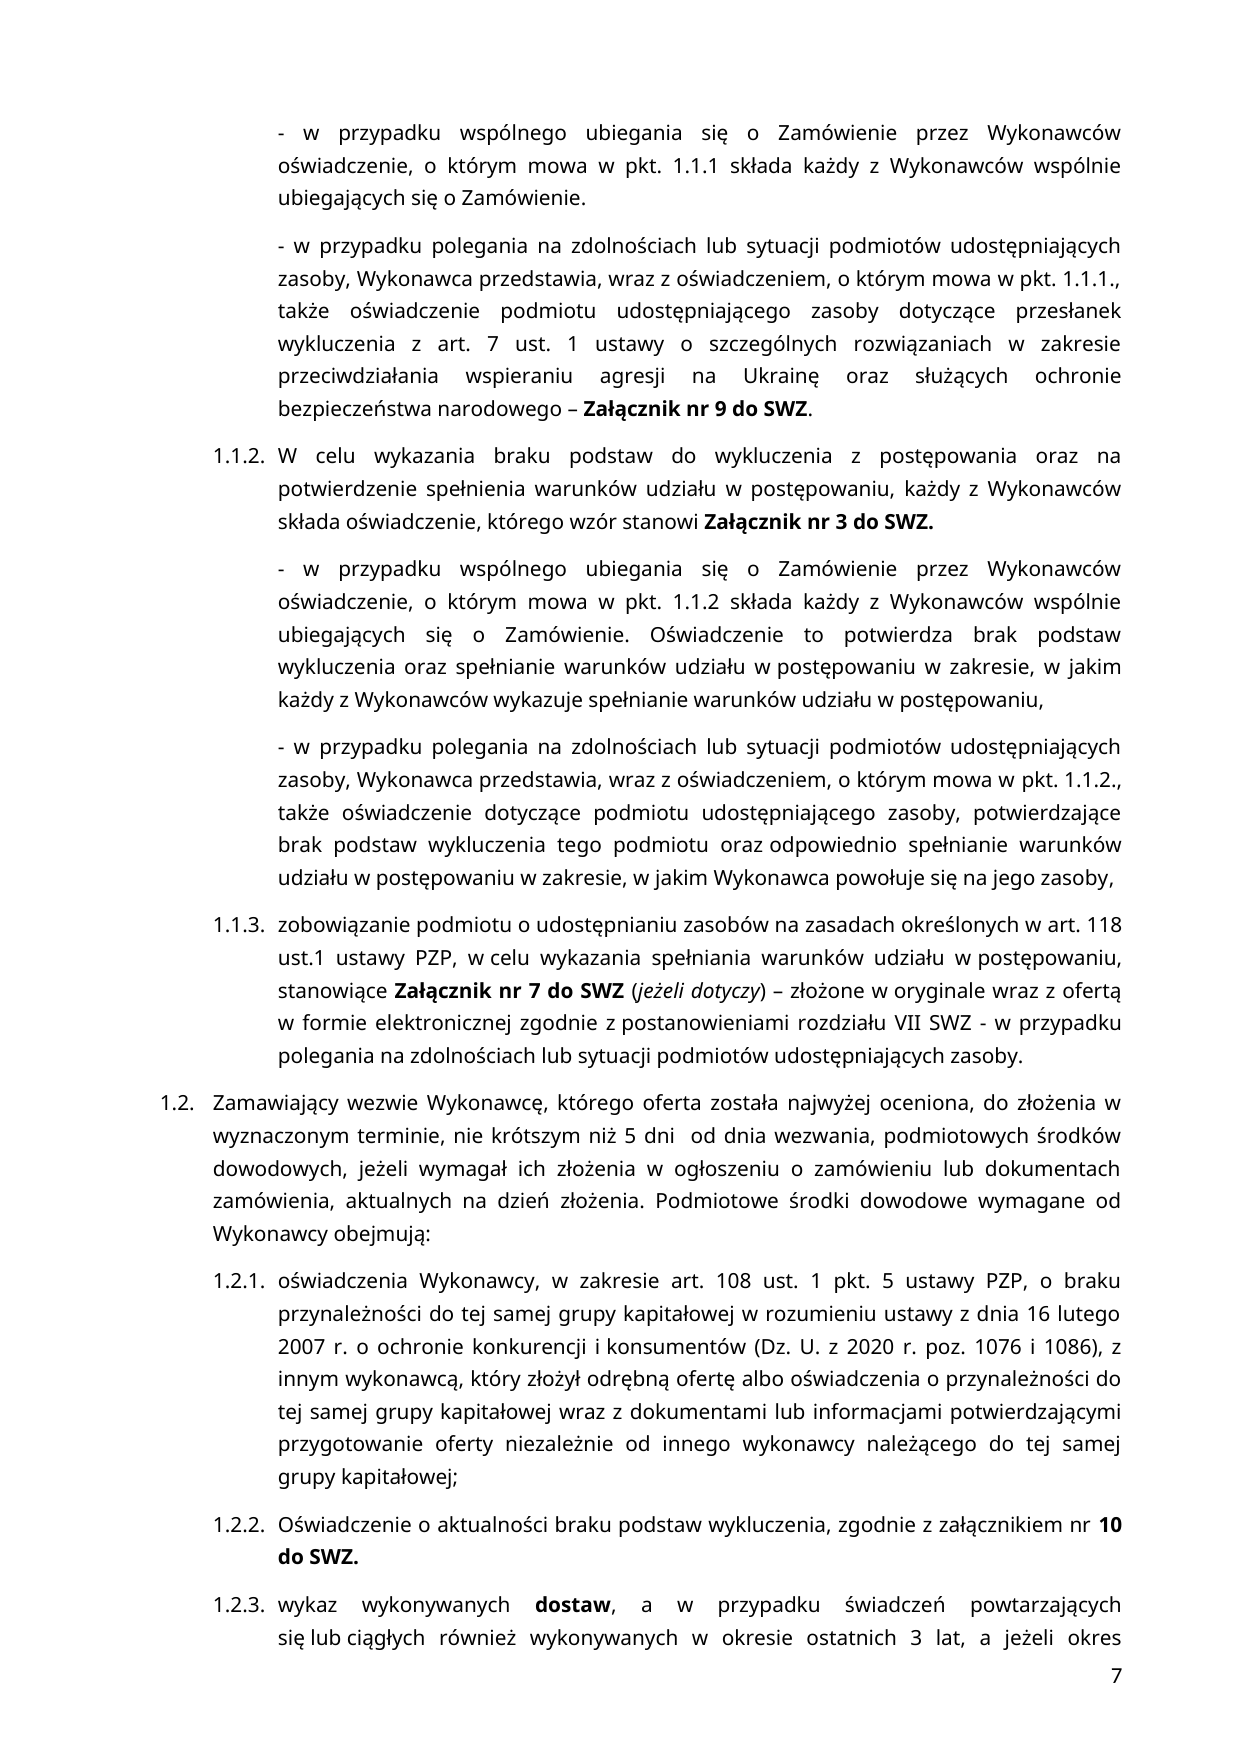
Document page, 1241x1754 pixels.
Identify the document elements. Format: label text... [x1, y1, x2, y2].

list - w przypadku polegania na zdolnościach lub sytuacji podmiotów udostępniających zasoby, Wykonawca przedstawia, wraz z oświadczeniem, o którym mowa w pkt. 1.1.2., także oświadczenie dotyczące podmiotu udostępniającego zasoby, potwierdzające brak podstaw wykluczenia tego podmiotu oraz odpowiednio spełnianie warunków udziału w postępowaniu w zakresie, w jakim Wykonawca powołuje się na jego zasoby, [278, 732, 1122, 891]
list zobowiązanie podmiotu o udostępnianiu zasobów na zasadach określonych w art. 118 ust.1 ustawy PZP, w celu wykazania spełniania warunków udziału w postępowaniu, stanowiące Załącznik nr 7 do SWZ (jeżeli dotyczy) – złożone w oryginale wraz z ofertą w formie elektronicznej zgodnie z postanowieniami rozdziału VII SWZ - w przypadku polegania na zdolnościach lub sytuacji podmiotów udostępniających zasoby. [213, 911, 1122, 1069]
list - w przypadku polegania na zdolnościach lub sytuacji podmiotów udostępniających zasoby, Wykonawca przedstawia, wraz z oświadczeniem, o którym mowa w pkt. 1.1.1., także oświadczenie podmiotu udostępniającego zasoby dotyczące przesłanek wykluczenia z art. 7 ust. 1 ustawy o szczególnych rozwiązaniach w zakresie przeciwdziałania wspieraniu agresji na Ukrainę oraz służących ochronie bezpieczeństwa narodowego – Załącznik nr 9 do SWZ. [278, 231, 1122, 422]
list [213, 1590, 1122, 1651]
list - w przypadku wspólnego ubiegania się o Zamówienie przez Wykonawców oświadczenie, o którym mowa w pkt. 1.1.2 składa każdy z Wykonawców wspólnie ubiegających się o Zamówienie. Oświadczenie to potwierdza brak podstaw wykluczenia oraz spełnianie warunków udziału w postępowaniu w zakresie, w jakim każdy z Wykonawców wykazuje spełnianie warunków udziału w postępowaniu, [278, 554, 1122, 713]
list Oświadczenie o aktualności braku podstaw wykluczenia, zgodnie z załącznikiem nr 10 do SWZ. [213, 1510, 1122, 1571]
list W celu wykazania braku podstaw do wykluczenia z postępowania oraz na potwierdzenie spełnienia warunków udziału w postępowaniu, każdy z Wykonawców składa oświadczenie, którego wzór stanowi Załącznik nr 3 do SWZ. [213, 442, 1122, 535]
list oświadczenia Wykonawcy, w zakresie art. 108 ust. 1 pkt. 5 ustawy PZP, o braku przynależności do tej samej grupy kapitałowej w rozumieniu ustawy z dnia 16 lutego 2007 r. o ochronie konkurencji i konsumentów (Dz. U. z 2020 r. poz. 1076 i 1086), z innym wykonawcą, który złożył odrębną ofertę albo oświadczenia o przynależności do tej samej grupy kapitałowej wraz z dokumentami lub informacjami potwierdzającymi przygotowanie oferty niezależnie od innego wykonawcy należącego do tej samej grupy kapitałowej; [213, 1267, 1122, 1491]
list Zamawiający wezwie Wykonawcę, którego oferta została najwyżej oceniona, do złożenia w wyznaczonym terminie, nie krótszym niż 5 dni od dnia wezwania, podmiotowych środków dowodowych, jeżeli wymagał ich złożenia w ogłoszeniu o zamówieniu lub dokumentach zamówienia, aktualnych na dzień złożenia. Podmiotowe środki dowodowe wymagane od Wykonawcy obejmują: [159, 1088, 1122, 1247]
list - w przypadku wspólnego ubiegania się o Zamówienie przez Wykonawców oświadczenie, o którym mowa w pkt. 1.1.1 składa każdy z Wykonawców wspólnie ubiegających się o Zamówienie. [278, 118, 1122, 212]
